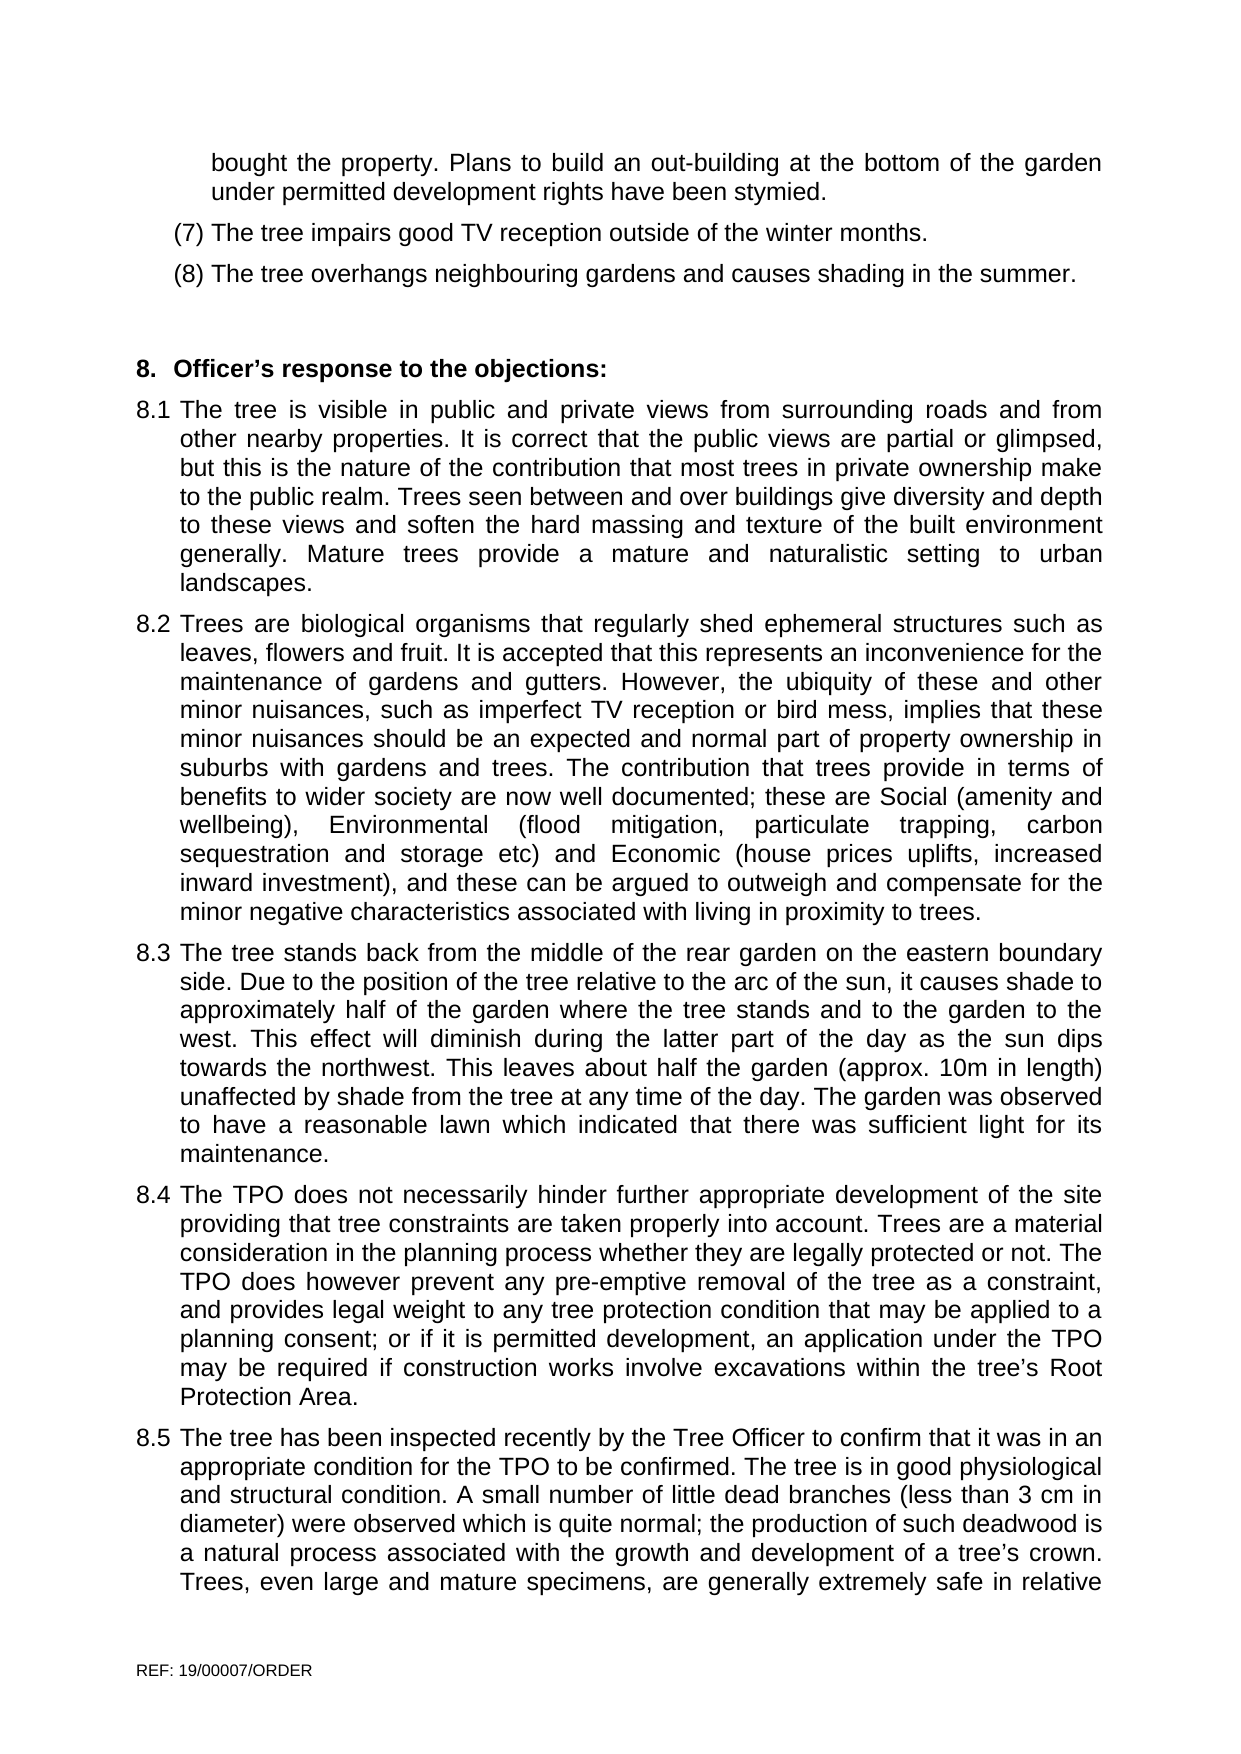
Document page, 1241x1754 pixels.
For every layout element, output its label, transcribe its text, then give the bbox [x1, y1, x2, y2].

list The tree impairs good TV reception outside of the winter months. [173, 218, 1104, 246]
list Trees are biological organisms that regularly shed ephemeral structures such as leaves, flowers and fruit. It is accepted that this represents an inconvenience for the maintenance of gardens and gutters. However, the ubiquity of these and other minor nuisances, such as imperfect TV reception or bird mess, implies that these minor nuisances should be an expected and normal part of property ownership in suburbs with gardens and trees. The contribution that trees provide in terms of benefits to wider society are now well documented; these are Social (amenity and wellbeing), Environmental (flood mitigation, particulate trapping, carbon sequestration and storage etc) and Economic (house prices uplifts, increased inward investment), and these can be argued to outweigh and compensate for the minor negative characteristics associated with living in proximity to trees. [136, 609, 1104, 925]
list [173, 148, 1104, 205]
subtitle Officer’s response to the objections: [136, 354, 1104, 383]
list The tree overhangs neighbouring gardens and causes shading in the summer. [173, 259, 1104, 288]
list The tree is visible in public and private views from surrounding roads and from other nearby properties. It is correct that the public views are partial or glimpsed, but this is the nature of the contribution that most trees in private ownership make to the public realm. Trees seen between and over buildings give diversity and depth to these views and soften the hard massing and texture of the built environment generally. Mature trees provide a mature and naturalistic setting to urban landscapes. [136, 395, 1104, 596]
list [136, 1423, 1104, 1595]
list The TPO does not necessarily hinder further appropriate development of the site providing that tree constraints are taken properly into account. Trees are a material consideration in the planning process whether they are legally protected or not. The TPO does however prevent any pre-emptive removal of the tree as a constraint, and provides legal weight to any tree protection condition that may be applied to a planning consent; or if it is permitted development, an application under the TPO may be required if construction works involve excavations within the tree’s Root Protection Area. [136, 1180, 1104, 1410]
list The tree stands back from the middle of the rear garden on the eastern boundary side. Due to the position of the tree relative to the arc of the sun, it causes shade to approximately half of the garden where the tree stands and to the garden to the west. This effect will diminish during the latter part of the day as the sun dips towards the northwest. This leaves about half the garden (approx. 10m in length) unaffected by shade from the tree at any time of the day. The garden was observed to have a reasonable lawn which indicated that there was sufficient light for its maintenance. [136, 938, 1104, 1168]
